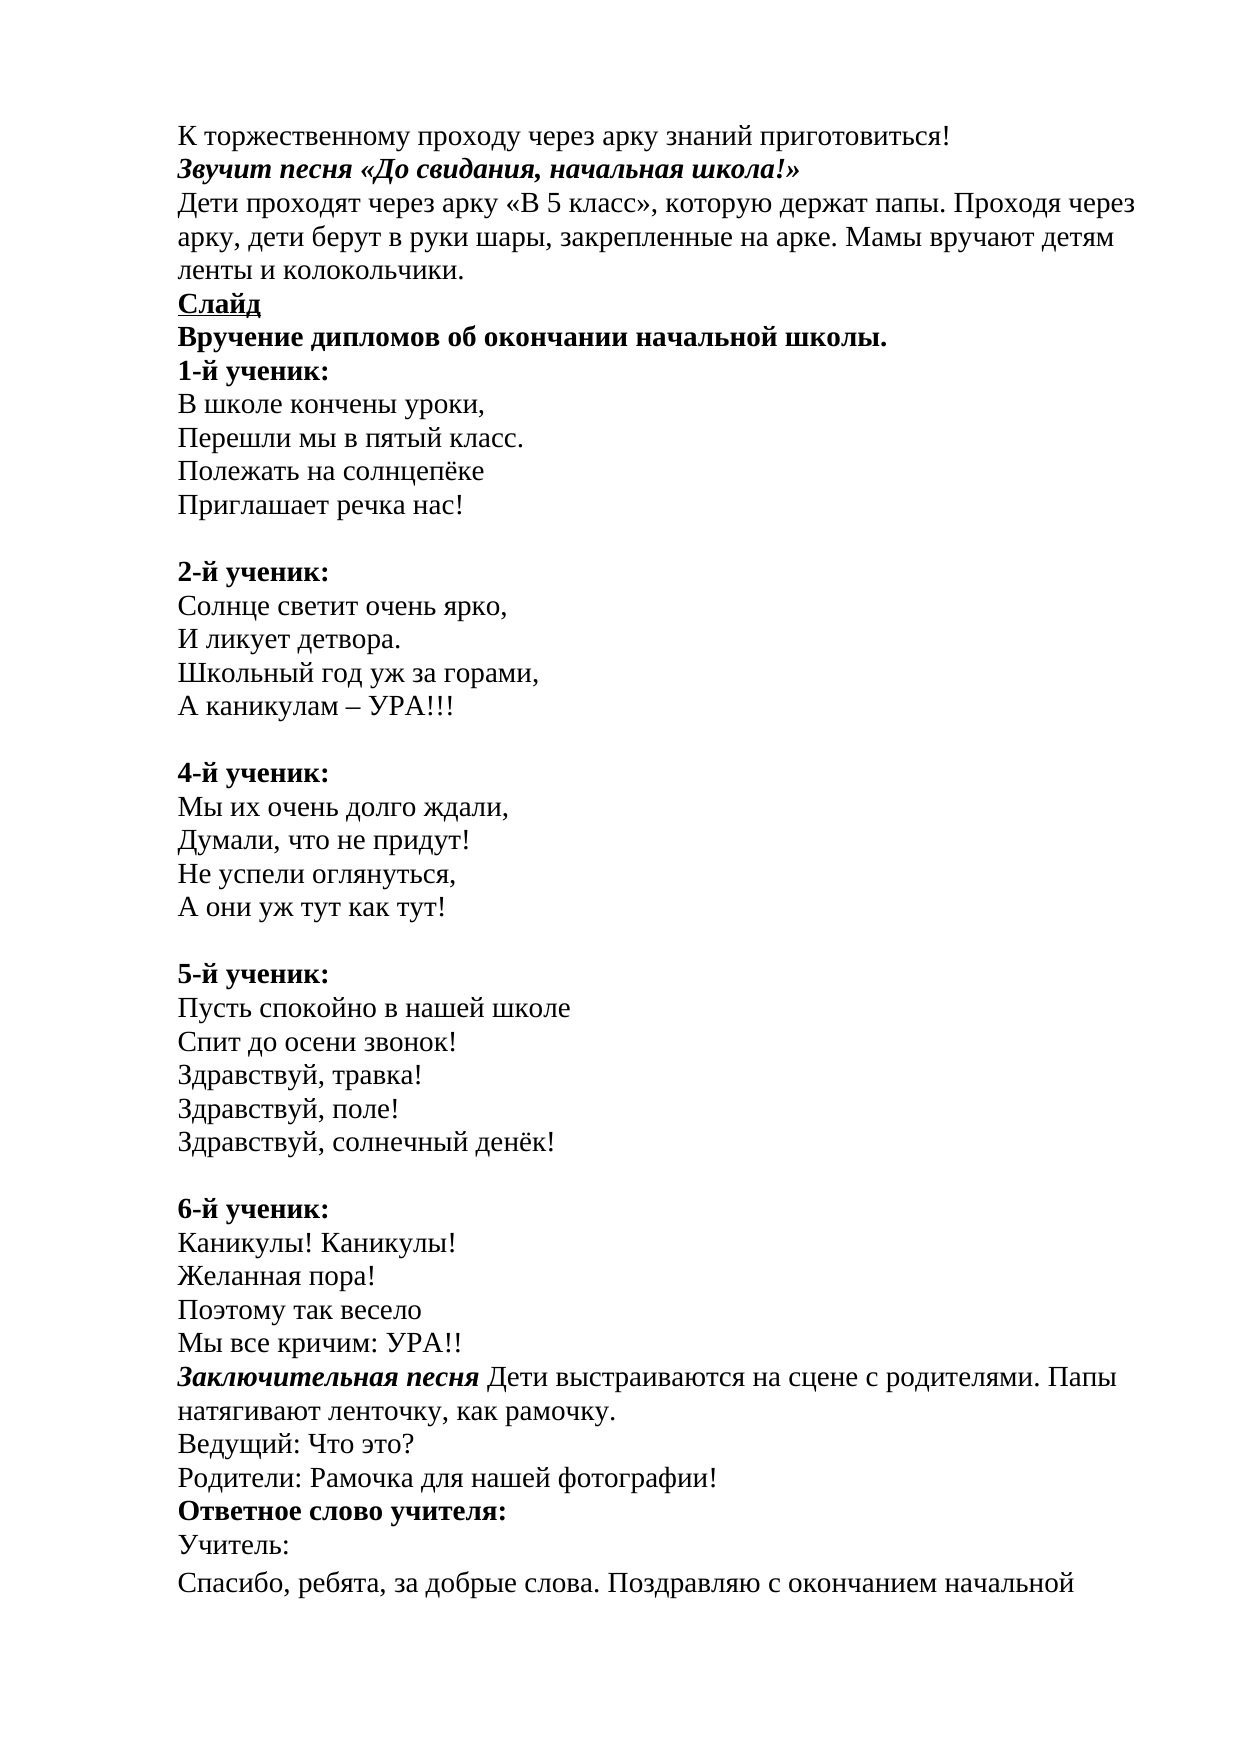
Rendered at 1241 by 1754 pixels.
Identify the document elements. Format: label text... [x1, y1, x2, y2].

text 6-й ученик: Каникулы! Каникулы! Желанная пора! Поэтому так весело Мы все кричим: УРА!! [177, 1158, 1152, 1359]
text Звучит песня «До свидания, начальная школа!» [177, 152, 1152, 185]
text 4-й ученик: Мы их очень долго ждали, Думали, что не придут! Не успели оглянуться, А они уж тут как тут! [177, 722, 1152, 923]
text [177, 1527, 1152, 1599]
text Заключительная песня Дети выстраиваются на сцене с родителями. Папы натягивают ленточку, как рамочку. [177, 1359, 1152, 1426]
text 5-й ученик: Пусть спокойно в нашей школе Спит до осени звонок! Здравствуй, травка! Здравствуй, поле! Здравствуй, солнечный денёк! [177, 923, 1152, 1158]
text Дети проходят через арку «В 5 класс», которую держат папы. Проходя через арку, дети берут в руки шары, закрепленные на арке. Мамы вручают детям ленты и колокольчики. [177, 185, 1152, 286]
text Ответное слово учителя: [177, 1493, 1152, 1527]
text Ведущий: Что это? Родители: Рамочка для нашей фотографии! [177, 1426, 1152, 1493]
text 1-й ученик: В школе кончены уроки, Перешли мы в пятый класс. Полежать на солнцепёке Приглашает речка нас! [177, 353, 1152, 521]
text К торжественному проходу через арку знаний приготовиться! [177, 118, 1152, 152]
text Вручение дипломов об окончании начальной школы. [177, 319, 1152, 353]
text Слайд [177, 286, 1152, 319]
text 2-й ученик: Солнце светит очень ярко, И ликует детвора. Школьный год уж за горами, А каникулам – УРА!!! [177, 521, 1152, 722]
